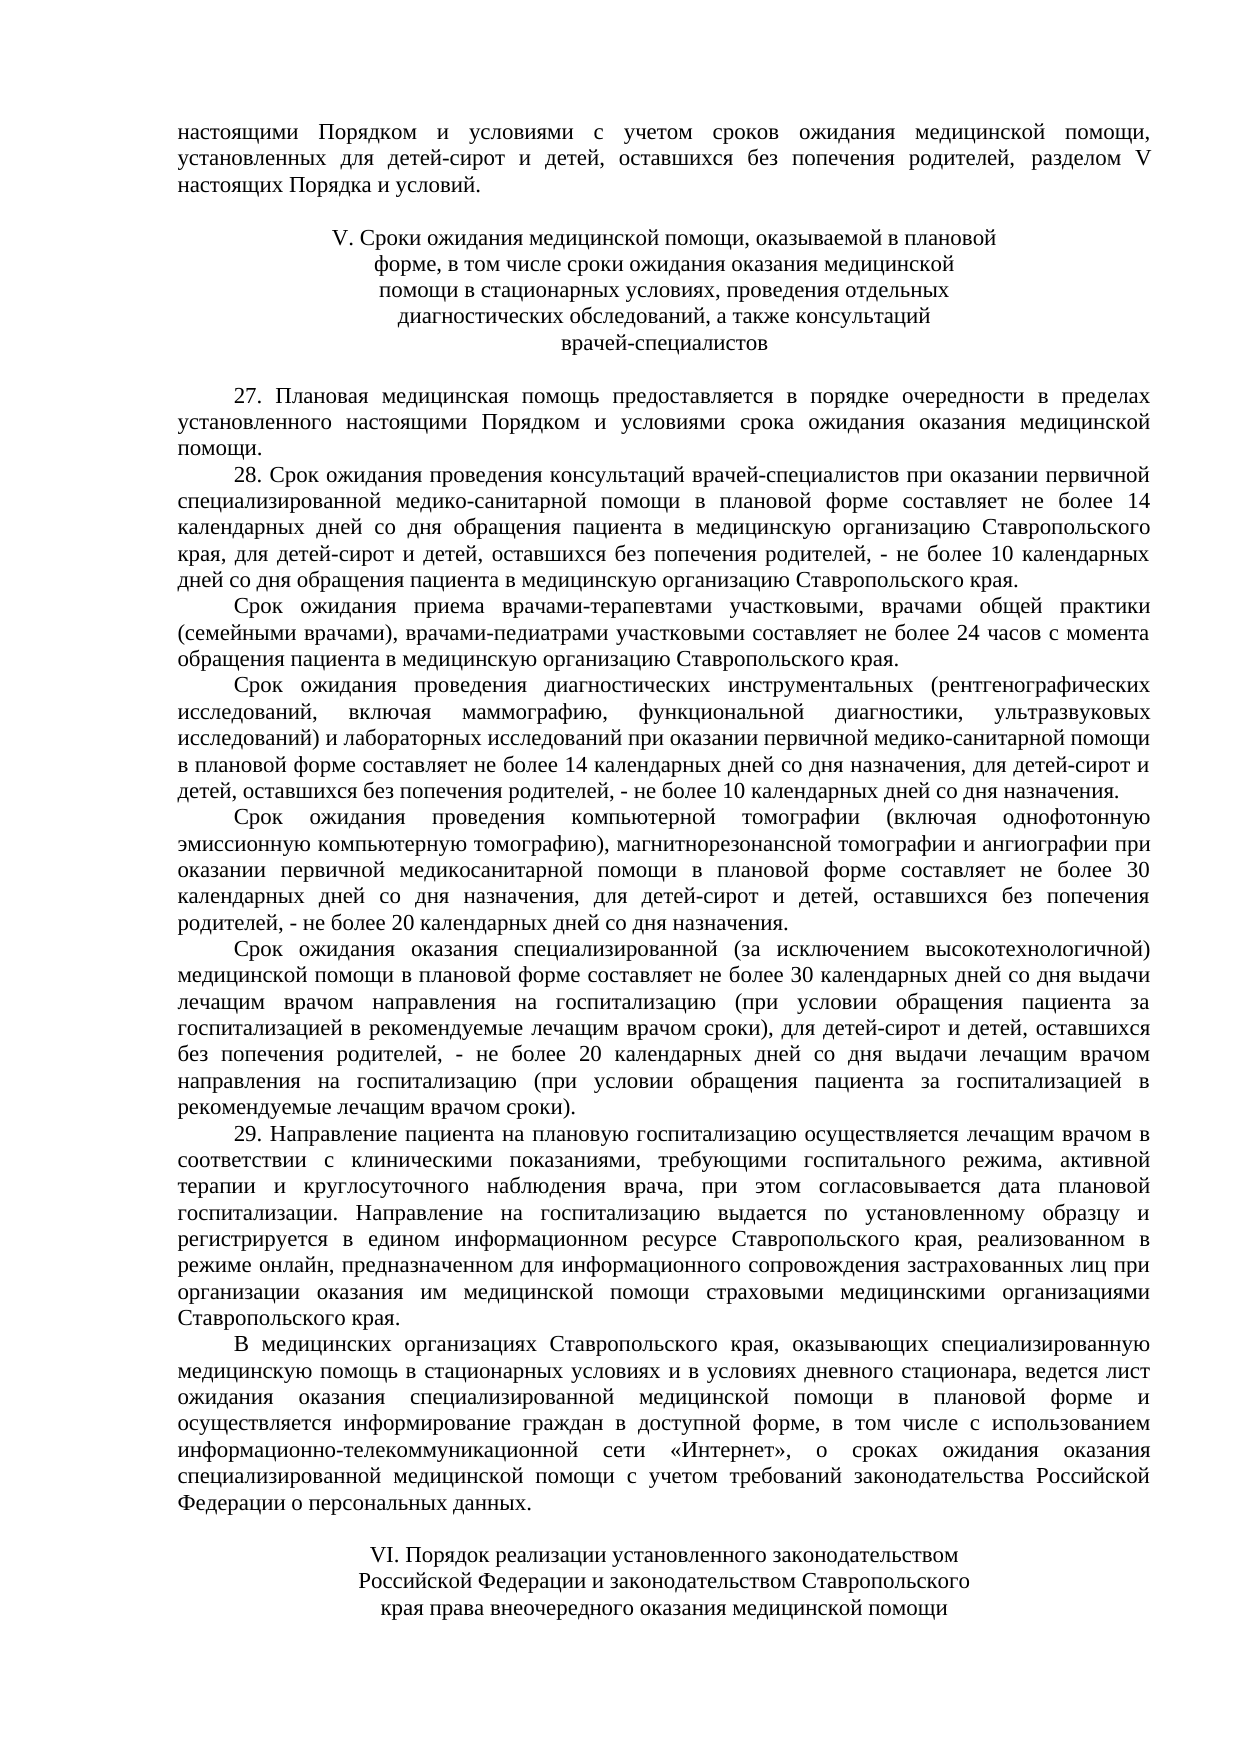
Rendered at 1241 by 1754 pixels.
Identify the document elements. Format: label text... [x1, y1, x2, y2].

text края права внеочередного оказания медицинской помощи [177, 1594, 1152, 1620]
text Срок ожидания проведения компьютерной томографии (включая однофотонную эмиссионную компьютерную томографию), магнитнорезонансной томографии и ангиографии при оказании первичной медикосанитарной помощи в плановой форме составляет не более 30 календарных дней со дня назначения, для детей-сирот и детей, оставшихся без попечения родителей, - не более 20 календарных дней со дня назначения. [177, 803, 1152, 935]
text врачей-специалистов [177, 329, 1152, 355]
text Срок ожидания оказания специализированной (за исключением высокотехнологичной) медицинской помощи в плановой форме составляет не более 30 календарных дней со дня выдачи лечащим врачом направления на госпитализацию (при условии обращения пациента за госпитализацией в рекомендуемые лечащим врачом сроки), для детей-сирот и детей, оставшихся без попечения родителей, - не более 20 календарных дней со дня выдачи лечащим врачом направления на госпитализацию (при условии обращения пациента за госпитализацией в рекомендуемые лечащим врачом сроки). [177, 935, 1152, 1119]
text форме, в том числе сроки ожидания оказания медицинской [177, 250, 1152, 276]
text Срок ожидания проведения диагностических инструментальных (рентгенографических исследований, включая маммографию, функциональной диагностики, ультразвуковых исследований) и лабораторных исследований при оказании первичной медико-санитарной помощи в плановой форме составляет не более 14 календарных дней со дня назначения, для детей-сирот и детей, оставшихся без попечения родителей, - не более 10 календарных дней со дня назначения. [177, 672, 1152, 803]
text 27. Плановая медицинская помощь предоставляется в порядке очередности в пределах установленного настоящими Порядком и условиями срока ожидания оказания медицинской помощи. [177, 382, 1152, 461]
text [177, 118, 1152, 197]
text VI. Порядок реализации установленного законодательством [177, 1541, 1152, 1568]
text Российской Федерации и законодательством Ставропольского [177, 1568, 1152, 1594]
text помощи в стационарных условиях, проведения отдельных [177, 276, 1152, 303]
text 28. Срок ожидания проведения консультаций врачей-специалистов при оказании первичной специализированной медико-санитарной помощи в плановой форме составляет не более 14 календарных дней со дня обращения пациента в медицинскую организацию Ставропольского края, для детей-сирот и детей, оставшихся без попечения родителей, - не более 10 календарных дней со дня обращения пациента в медицинскую организацию Ставропольского края. [177, 461, 1152, 592]
text 29. Направление пациента на плановую госпитализацию осуществляется лечащим врачом в соответствии с клиническими показаниями, требующими госпитального режима, активной терапии и круглосуточного наблюдения врача, при этом согласовывается дата плановой госпитализации. Направление на госпитализацию выдается по установленному образцу и регистрируется в едином информационном ресурсе Ставропольского края, реализованном в режиме онлайн, предназначенном для информационного сопровождения застрахованных лиц при организации оказания им медицинской помощи страховыми медицинскими организациями Ставропольского края. [177, 1119, 1152, 1330]
text V. Сроки ожидания медицинской помощи, оказываемой в плановой [177, 223, 1152, 250]
text Срок ожидания приема врачами-терапевтами участковыми, врачами общей практики (семейными врачами), врачами-педиатрами участковыми составляет не более 24 часов с момента обращения пациента в медицинскую организацию Ставропольского края. [177, 592, 1152, 672]
text В медицинских организациях Ставропольского края, оказывающих специализированную медицинскую помощь в стационарных условиях и в условиях дневного стационара, ведется лист ожидания оказания специализированной медицинской помощи в плановой форме и осуществляется информирование граждан в доступной форме, в том числе с использованием информационно-телекоммуникационной сети «Интернет», о сроках ожидания оказания специализированной медицинской помощи с учетом требований законодательства Российской Федерации о персональных данных. [177, 1330, 1152, 1515]
text диагностических обследований, а также консультаций [177, 303, 1152, 329]
